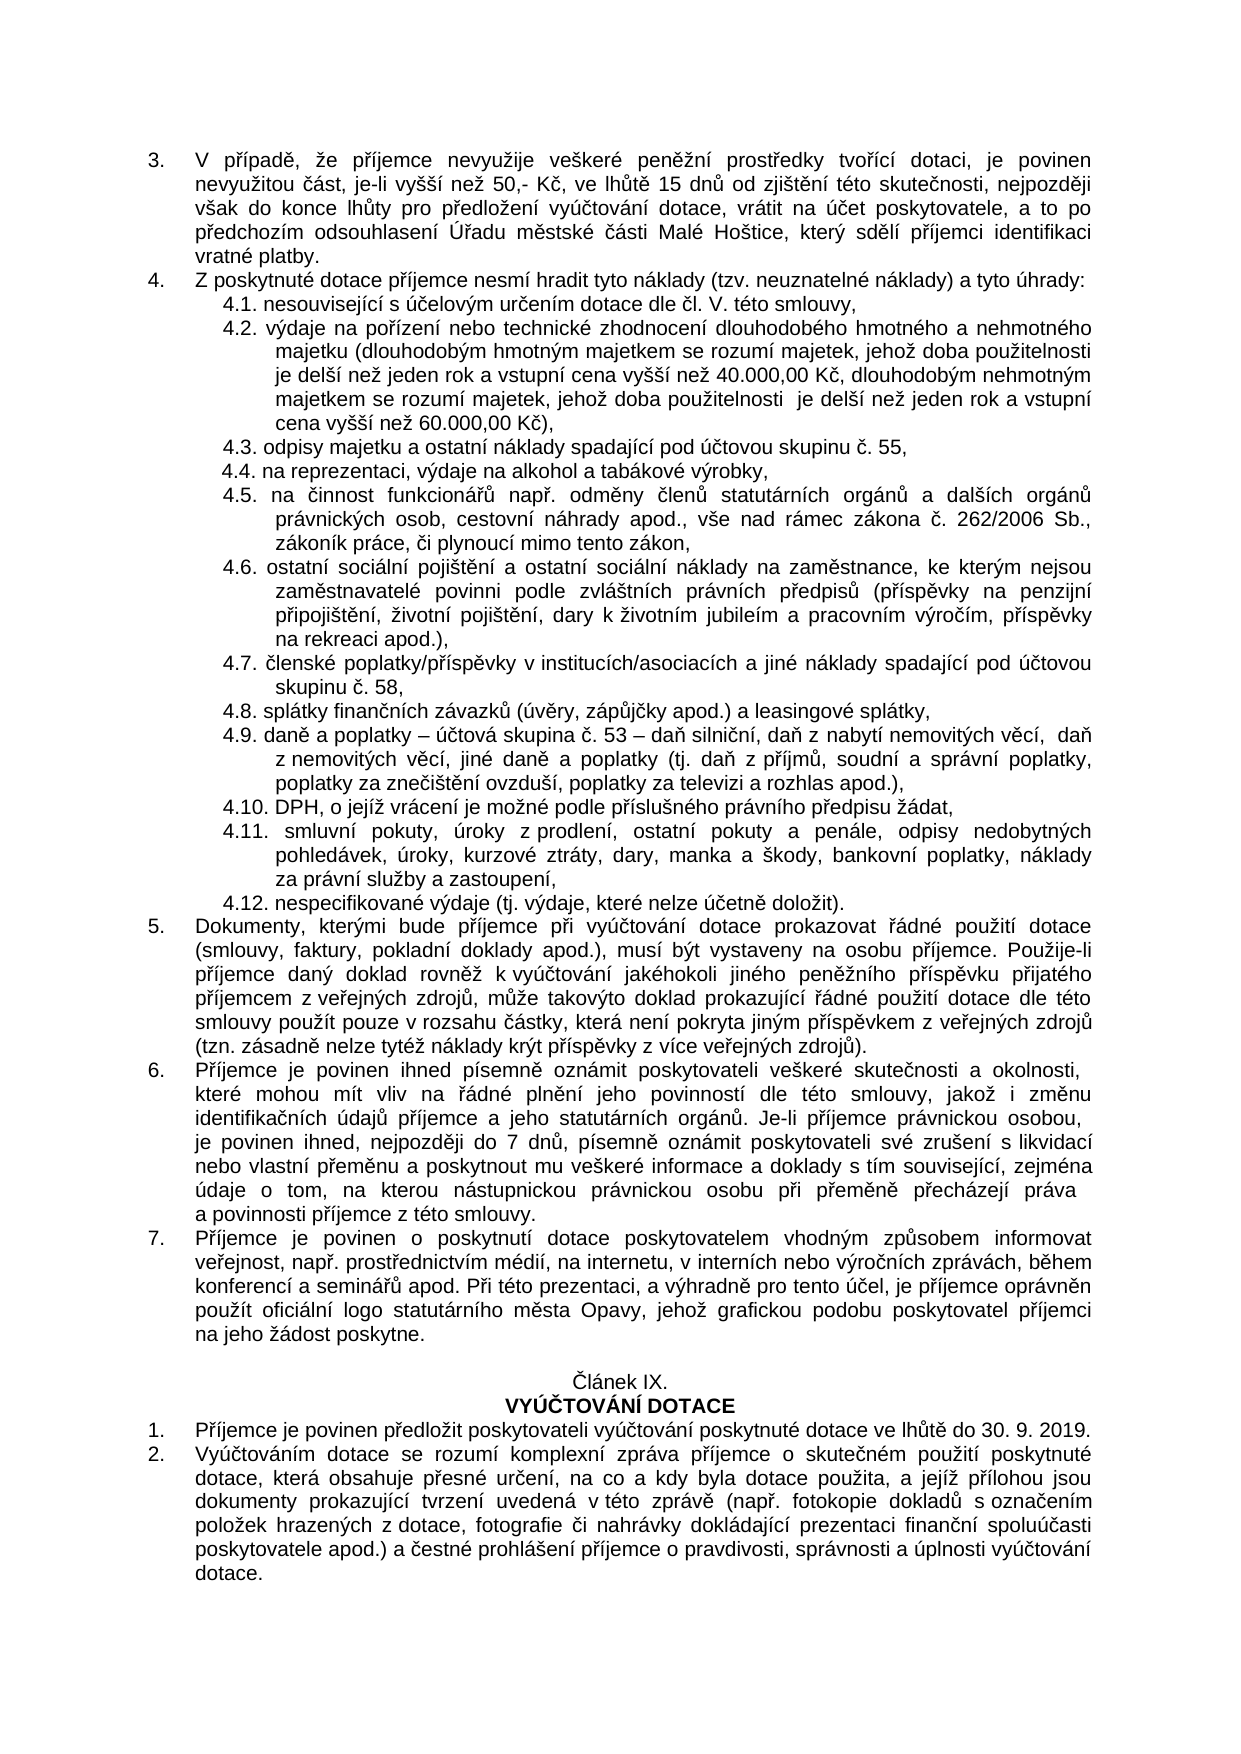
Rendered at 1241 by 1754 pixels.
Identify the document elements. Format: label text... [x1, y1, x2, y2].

text 4.3. odpisy majetku a ostatní náklady spadající pod účtovou skupinu č. 55, [223, 435, 1093, 459]
list V případě, že příjemce nevyužije veškeré peněžní prostředky tvořící dotaci, je povinen nevyužitou část, je-li vyšší než 50,- Kč, ve lhůtě 15 dnů od zjištění této skutečnosti, nejpozději však do konce lhůty pro předložení vyúčtování dotace, vrátit na účet poskytovatele, a to po předchozím odsouhlasení Úřadu městské části Malé Hoštice, který sdělí příjemci identifikaci vratné platby. [148, 148, 1093, 267]
text 4.8. splátky finančních závazků (úvěry, zápůjčky apod.) a leasingové splátky, [223, 699, 1093, 723]
text 4.6. ostatní sociální pojištění a ostatní sociální náklady na zaměstnance, ke kterým nejsou zaměstnavatelé povinni podle zvláštních právních předpisů (příspěvky na penzijní připojištění, životní pojištění, dary k životním jubileím a pracovním výročím, příspěvky na rekreaci apod.), [223, 555, 1093, 651]
text 4.7. členské poplatky/příspěvky v institucích/asociacích a jiné náklady spadající pod účtovou skupinu č. 58, [223, 651, 1093, 699]
list Vyúčtováním dotace se rozumí komplexní zpráva příjemce o skutečném použití poskytnuté dotace, která obsahuje přesné určení, na co a kdy byla dotace použita, a jejíž přílohou jsou dokumenty prokazující tvrzení uvedená v této zprávě (např. fotokopie dokladů s označením položek hrazených z dotace, fotografie či nahrávky dokládající prezentaci finanční spoluúčasti poskytovatele apod.) a čestné prohlášení příjemce o pravdivosti, správnosti a úplnosti vyúčtování dotace. [148, 1441, 1093, 1585]
text 4.10. DPH, o jejíž vrácení je možné podle příslušného právního předpisu žádat, [223, 794, 1093, 818]
text 4.11. smluvní pokuty, úroky z prodlení, ostatní pokuty a penále, odpisy nedobytných pohledávek, úroky, kurzové ztráty, dary, manka a škody, bankovní poplatky, náklady za právní služby a zastoupení, [223, 818, 1093, 890]
text 4.12. nespecifikované výdaje (tj. výdaje, které nelze účetně doložit). [223, 890, 1093, 914]
list Příjemce je povinen předložit poskytovateli vyúčtování poskytnuté dotace ve lhůtě do 30. 9. 2019. [148, 1417, 1093, 1441]
text 4.2. výdaje na pořízení nebo technické zhodnocení dlouhodobého hmotného a nehmotného majetku (dlouhodobým hmotným majetkem se rozumí majetek, jehož doba použitelnosti je delší než jeden rok a vstupní cena vyšší než 40.000,00 Kč, dlouhodobým nehmotným majetkem se rozumí majetek, jehož doba použitelnosti je delší než jeden rok a vstupní cena vyšší než 60.000,00 Kč), [223, 315, 1093, 435]
text 4.4. na reprezentaci, výdaje na alkohol a tabákové výrobky, [221, 459, 1093, 483]
text 4.1. nesouvisející s účelovým určením dotace dle čl. V. této smlouvy, [223, 291, 1093, 315]
list Příjemce je povinen o poskytnutí dotace poskytovatelem vhodným způsobem informovat veřejnost, např. prostřednictvím médií, na internetu, v interních nebo výročních zprávách, během konferencí a seminářů apod. Při této prezentaci, a výhradně pro tento účel, je příjemce oprávněn použít oficiální logo statutárního města Opavy, jehož grafickou podobu poskytovatel příjemci na jeho žádost poskytne. [148, 1226, 1093, 1346]
list Příjemce je povinen ihned písemně oznámit poskytovateli veškeré skutečnosti a okolnosti, které mohou mít vliv na řádné plnění jeho povinností dle této smlouvy, jakož i změnu identifikačních údajů příjemce a jeho statutárních orgánů. Je-li příjemce právnickou osobou, je povinen ihned, nejpozději do 7 dnů, písemně oznámit poskytovateli své zrušení s likvidací nebo vlastní přeměnu a poskytnout mu veškeré informace a doklady s tím související, zejména údaje o tom, na kterou nástupnickou právnickou osobu při přeměně přecházejí práva a povinnosti příjemce z této smlouvy. [148, 1058, 1093, 1226]
list Dokumenty, kterými bude příjemce při vyúčtování dotace prokazovat řádné použití dotace (smlouvy, faktury, pokladní doklady apod.), musí být vystaveny na osobu příjemce. Použije-li příjemce daný doklad rovněž k vyúčtování jakéhokoli jiného peněžního příspěvku přijatého příjemcem z veřejných zdrojů, může takovýto doklad prokazující řádné použití dotace dle této smlouvy použít pouze v rozsahu částky, která není pokryta jiným příspěvkem z veřejných zdrojů (tzn. zásadně nelze tytéž náklady krýt příspěvky z více veřejných zdrojů). [148, 914, 1093, 1058]
list Z poskytnuté dotace příjemce nesmí hradit tyto náklady (tzv. neuznatelné náklady) a tyto úhrady: [148, 267, 1093, 291]
text 4.9. daně a poplatky – účtová skupina č. 53 – daň silniční, daň z nabytí nemovitých věcí, daň z nemovitých věcí, jiné daně a poplatky (tj. daň z příjmů, soudní a správní poplatky, poplatky za znečištění ovzduší, poplatky za televizi a rozhlas apod.), [223, 723, 1093, 794]
text VYÚČTOVÁNÍ DOTACE [148, 1393, 1093, 1417]
text 4.5. na činnost funkcionářů např. odměny členů statutárních orgánů a dalších orgánů právnických osob, cestovní náhrady apod., vše nad rámec zákona č. 262/2006 Sb., zákoník práce, či plynoucí mimo tento zákon, [223, 483, 1093, 555]
text Článek IX. [148, 1369, 1093, 1393]
